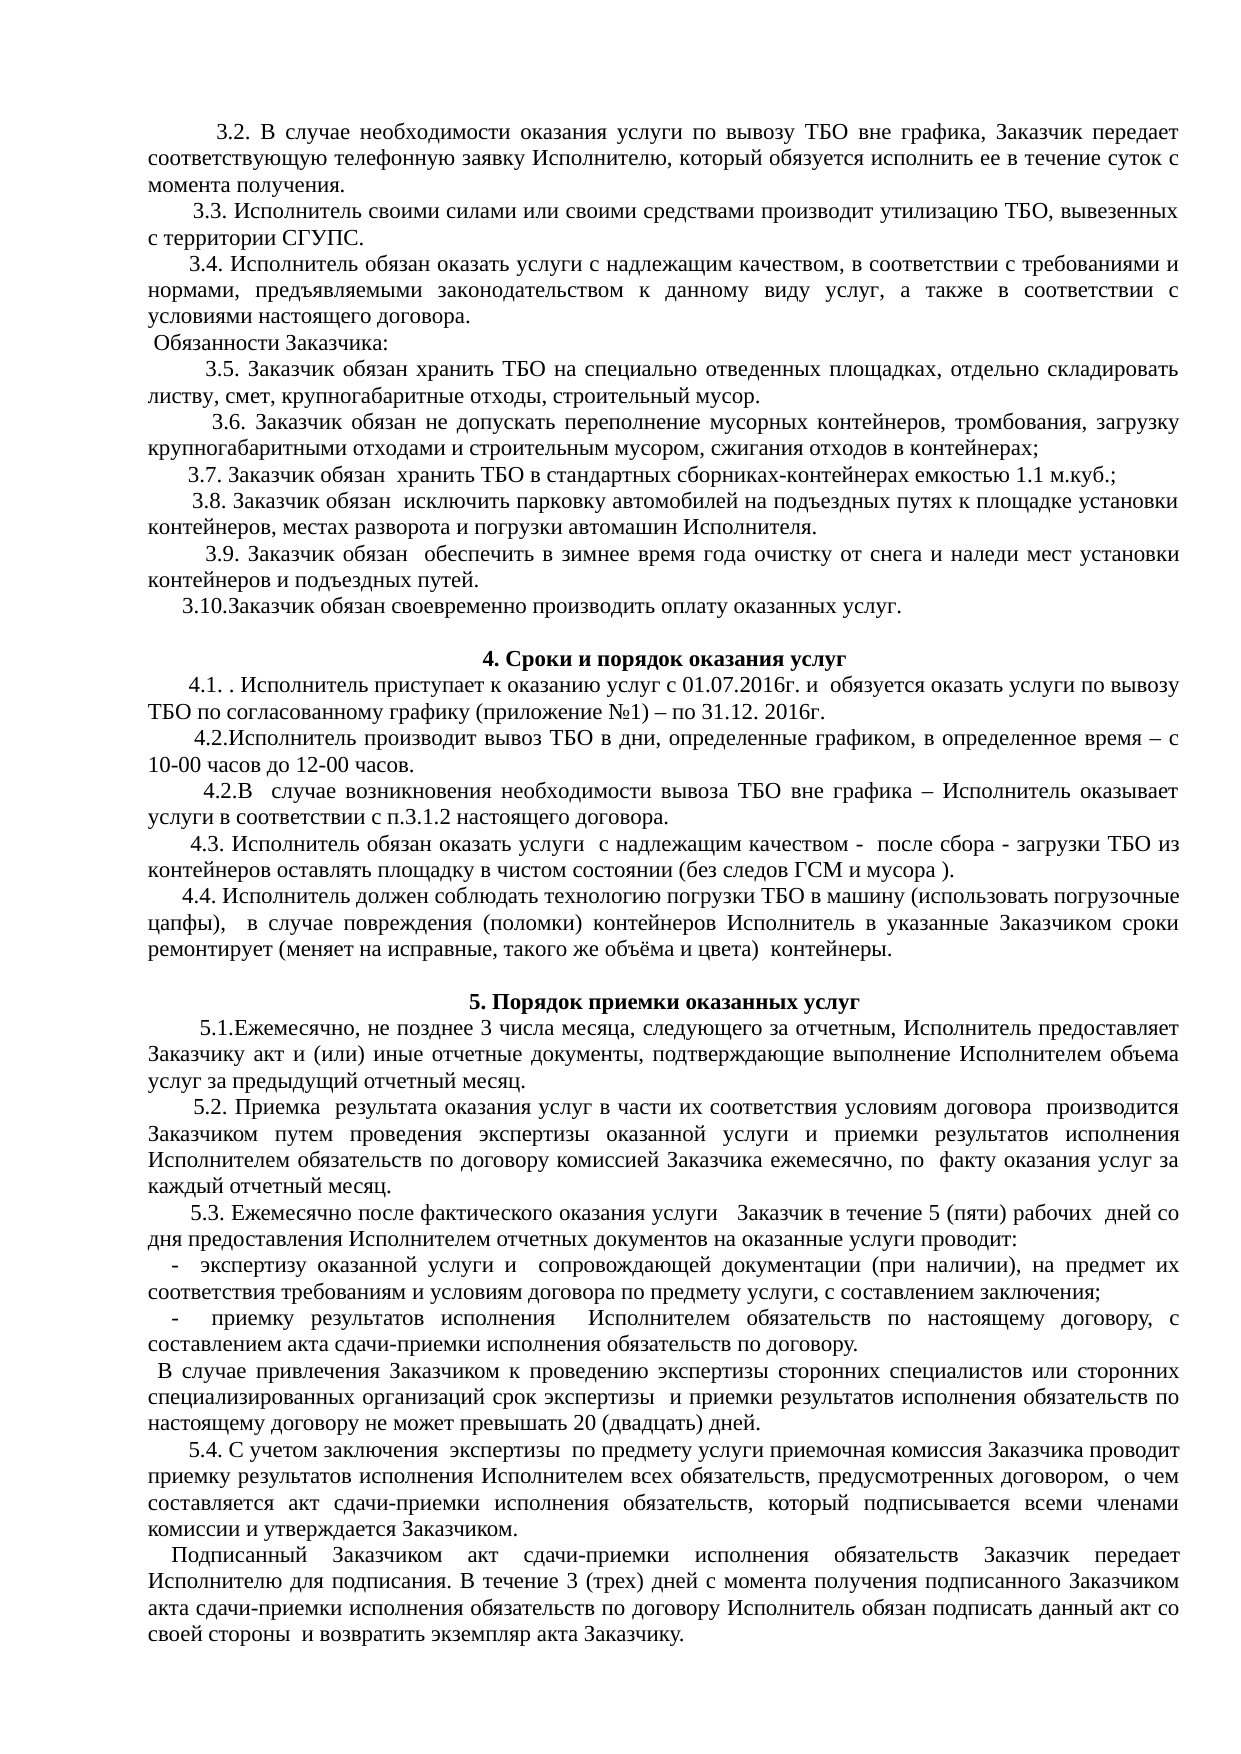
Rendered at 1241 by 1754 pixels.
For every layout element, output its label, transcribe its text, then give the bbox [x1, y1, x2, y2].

text 5.4. С учетом заключения экспертизы по предмету услуги приемочная комиссия Заказчика проводит приемку результатов исполнения Исполнителем всех обязательств, предусмотренных договором, о чем составляется акт сдачи-приемки исполнения обязательств, который подписывается всеми членами комиссии и утверждается Заказчиком. [148, 1436, 1181, 1541]
text 4.2.Исполнитель производит вывоз ТБО в дни, определенные графиком, в определенное время – с 10-00 часов до 12-00 часов. [148, 724, 1181, 777]
text 5.2. Приемка результата оказания услуг в части их соответствия условиям договора производится Заказчиком путем проведения экспертизы оказанной услуги и приемки результатов исполнения Исполнителем обязательств по договору комиссией Заказчика ежемесячно, по факту оказания услуг за каждый отчетный месяц. [148, 1093, 1181, 1199]
text 4.3. Исполнитель обязан оказать услуги с надлежащим качеством - после сбора - загрузки ТБО из контейнеров оставлять площадку в чистом состоянии (без следов ГСМ и мусора ). [148, 830, 1181, 882]
text 4.1. . Исполнитель приступает к оказанию услуг с 01.07.2016г. и обязуется оказать услуги по вывозу ТБО по согласованному графику (приложение №1) – по 31.12. 2016г. [148, 672, 1181, 724]
text В случае привлечения Заказчиком к проведению экспертизы сторонних специалистов или сторонних специализированных организаций срок экспертизы и приемки результатов исполнения обязательств по настоящему договору не может превышать 20 (двадцать) дней. [148, 1357, 1181, 1436]
text 3.2. В случае необходимости оказания услуги по вывозу ТБО вне графика, Заказчик передает соответствующую телефонную заявку Исполнителю, который обязуется исполнить ее в течение суток с момента получения. [148, 118, 1181, 197]
text - экспертизу оказанной услуги и сопровождающей документации (при наличии), на предмет их соответствия требованиям и условиям договора по предмету услуги, с составлением заключения; [148, 1251, 1181, 1304]
text 3.7. Заказчик обязан хранить ТБО в стандартных сборниках-контейнерах емкостью 1.1 м.куб.; [148, 461, 1181, 487]
text 3.10.Заказчик обязан своевременно производить оплату оказанных услуг. [148, 592, 1181, 619]
text 5.3. Ежемесячно после фактического оказания услуги Заказчик в течение 5 (пяти) рабочих дней со дня предоставления Исполнителем отчетных документов на оказанные услуги проводит: [148, 1199, 1181, 1251]
text 4.2.В случае возникновения необходимости вывоза ТБО вне графика – Исполнитель оказывает услуги в соответствии с п.3.1.2 настоящего договора. [148, 777, 1181, 830]
text 3.9. Заказчик обязан обеспечить в зимнее время года очистку от снега и наледи мест установки контейнеров и подъездных путей. [148, 540, 1181, 592]
text - приемку результатов исполнения Исполнителем обязательств по настоящему договору, с составлением акта сдачи-приемки исполнения обязательств по договору. [148, 1304, 1181, 1357]
text 5.1.Ежемесячно, не позднее 3 числа месяца, следующего за отчетным, Исполнитель предоставляет Заказчику акт и (или) иные отчетные документы, подтверждающие выполнение Исполнителем объема услуг за предыдущий отчетный месяц. [148, 1014, 1181, 1093]
text 4.4. Исполнитель должен соблюдать технологию погрузки ТБО в машину (использовать погрузочные цапфы), в случае повреждения (поломки) контейнеров Исполнитель в указанные Заказчиком сроки ремонтирует (меняет на исправные, такого же объёма и цвета) контейнеры. [148, 882, 1181, 961]
text 4. Сроки и порядок оказания услуг [148, 645, 1181, 672]
text 3.8. Заказчик обязан исключить парковку автомобилей на подъездных путях к площадке установки контейнеров, местах разворота и погрузки автомашин Исполнителя. [148, 487, 1181, 540]
text 5. Порядок приемки оказанных услуг [148, 988, 1181, 1014]
text 3.4. Исполнитель обязан оказать услуги с надлежащим качеством, в соответствии с требованиями и нормами, предъявляемыми законодательством к данному виду услуг, а также в соответствии с условиями настоящего договора. [148, 250, 1181, 329]
text Обязанности Заказчика: [148, 329, 1181, 355]
text 3.6. Заказчик обязан не допускать переполнение мусорных контейнеров, тромбования, загрузку крупногабаритными отходами и строительным мусором, сжигания отходов в контейнерах; [148, 408, 1181, 461]
text 3.3. Исполнитель своими силами или своими средствами производит утилизацию ТБО, вывезенных с территории СГУПС. [148, 197, 1181, 250]
text 3.5. Заказчик обязан хранить ТБО на специально отведенных площадках, отдельно складировать листву, смет, крупногабаритные отходы, строительный мусор. [148, 355, 1181, 408]
text Подписанный Заказчиком акт сдачи-приемки исполнения обязательств Заказчик передает Исполнителю для подписания. В течение 3 (трех) дней с момента получения подписанного Заказчиком акта сдачи-приемки исполнения обязательств по договору Исполнитель обязан подписать данный акт со своей стороны и возвратить экземпляр акта Заказчику. [148, 1541, 1181, 1647]
